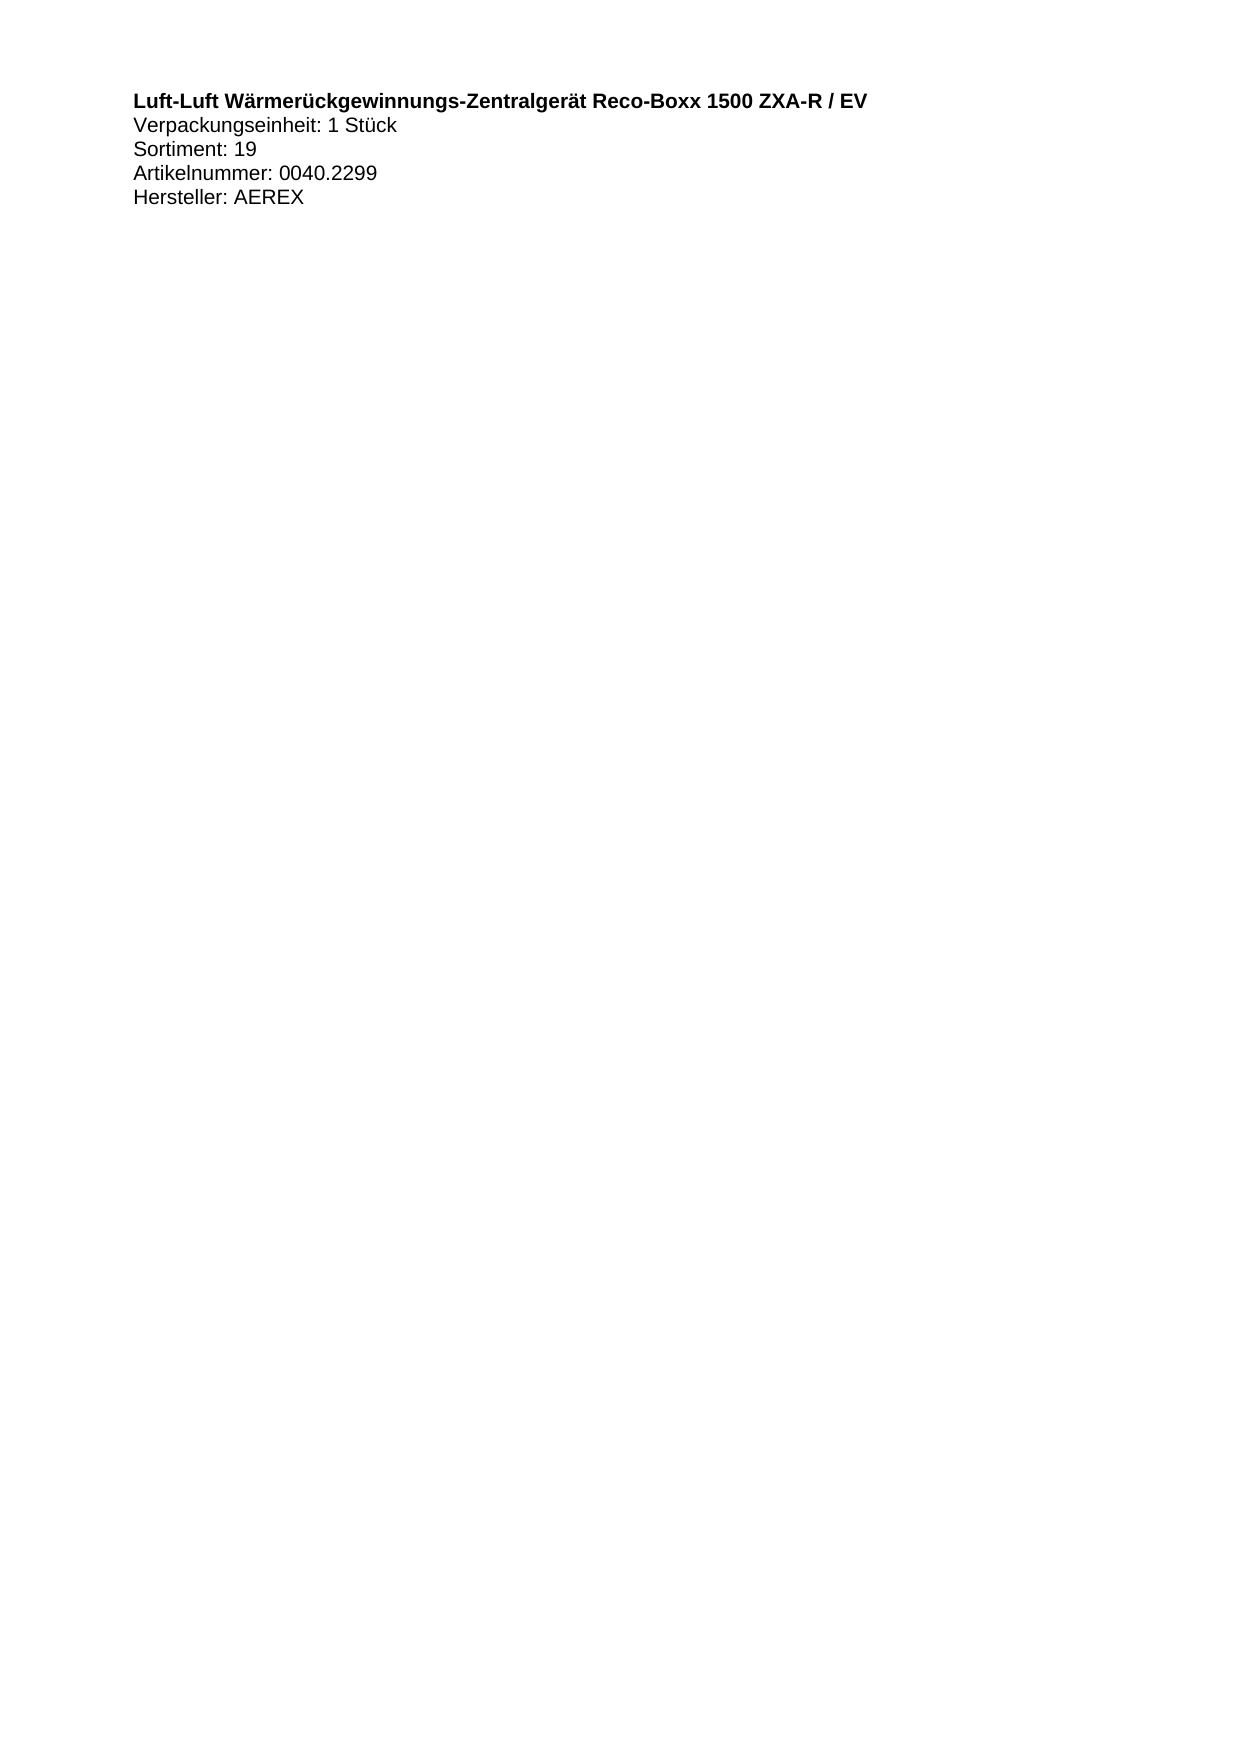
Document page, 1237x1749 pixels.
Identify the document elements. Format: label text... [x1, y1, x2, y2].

text Luft-Luft Wärmerückgewinnungs-Zentralgerät Reco-Boxx 1500 ZXA-R / EVVerpackungseinheit: 1 StückSortiment: 19 Artikelnummer: 0040.2299Hersteller: AEREX [133, 89, 1148, 208]
